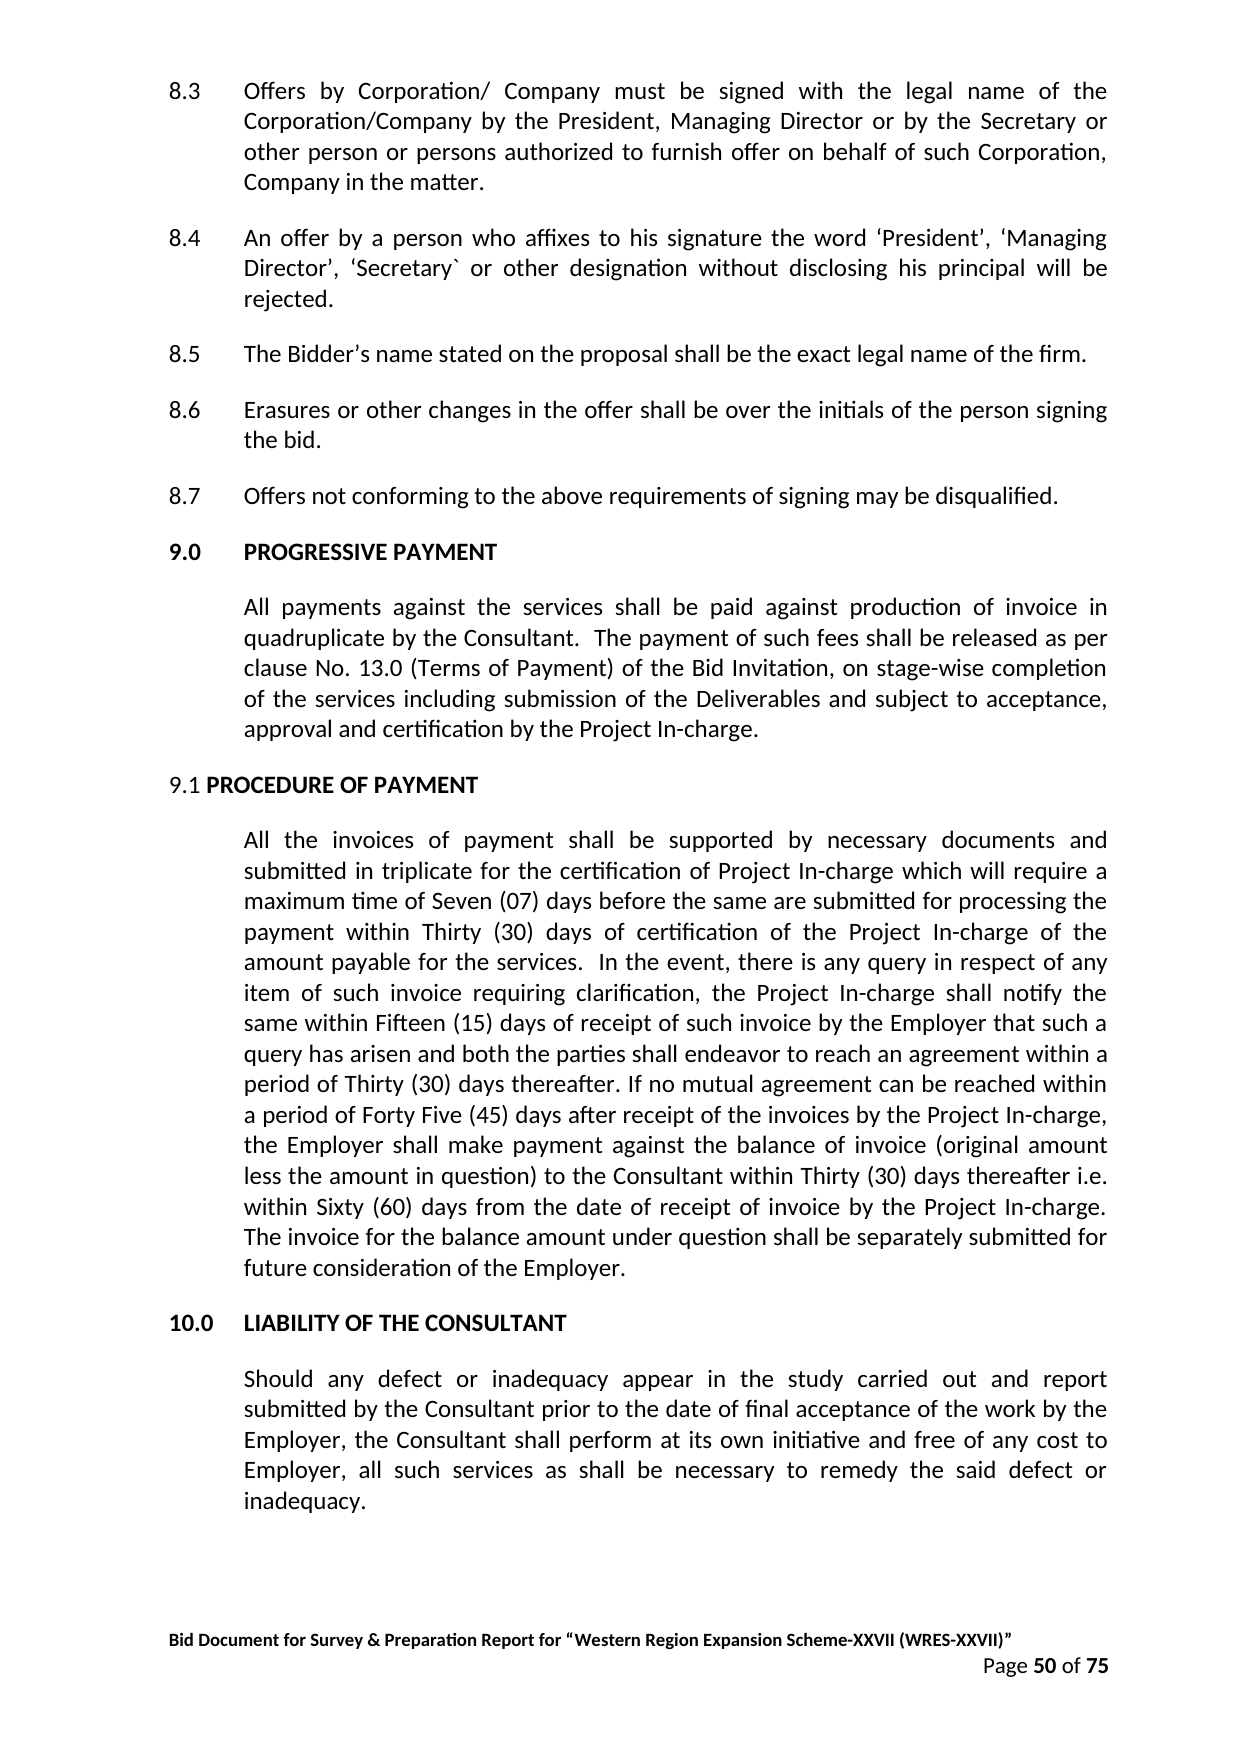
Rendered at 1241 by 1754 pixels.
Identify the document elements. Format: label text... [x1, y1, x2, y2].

list PROCEDURE OF PAYMENT [169, 769, 1109, 799]
list The Bidder’s name stated on the proposal shall be the exact legal name of the firm. [169, 339, 1109, 369]
text Should any defect or inadequacy appear in the study carried out and report submitted by the Consultant prior to the date of final acceptance of the work by the Employer, the Consultant shall perform at its own initiative and free of any cost to Employer, all such services as shall be necessary to remedy the said defect or inadequacy. [244, 1363, 1109, 1515]
list Offers not conforming to the above requirements of signing may be disqualified. [169, 480, 1109, 511]
list An offer by a person who affixes to his signature the word ‘President’, ‘Managing Director’, ‘Secretary` or other designation without disclosing his principal will be rejected. [169, 222, 1109, 314]
text All payments against the services shall be paid against production of invoice in quadruplicate by the Consultant. The payment of such fees shall be released as per clause No. 13.0 (Terms of Payment) of the Bid Invitation, on stage-wise completion of the services including submission of the Deliverables and subject to acceptance, approval and certification by the Project In-charge. [244, 591, 1109, 744]
list Offers by Corporation/ Company must be signed with the legal name of the Corporation/Company by the President, Managing Director or by the Secretary or other person or persons authorized to furnish offer on behalf of such Corporation, Company in the matter. [169, 75, 1109, 197]
text 10.0 LIABILITY OF THE CONSULTANT [169, 1307, 1109, 1338]
list Erasures or other changes in the offer shall be over the initials of the person signing the bid. [169, 394, 1109, 455]
text All the invoices of payment shall be supported by necessary documents and submitted in triplicate for the certification of Project In-charge which will require a maximum time of Seven (07) days before the same are submitted for processing the payment within Thirty (30) days of certification of the Project In-charge of the amount payable for the services. In the event, there is any query in respect of any item of such invoice requiring clarification, the Project In-charge shall notify the same within Fifteen (15) days of receipt of such invoice by the Employer that such a query has arisen and both the parties shall endeavor to reach an agreement within a period of Thirty (30) days thereafter. If no mutual agreement can be reached within a period of Forty Five (45) days after receipt of the invoices by the Project In-charge, the Employer shall make payment against the balance of invoice (original amount less the amount in question) to the Consultant within Thirty (30) days thereafter i.e. within Sixty (60) days from the date of receipt of invoice by the Project In-charge. The invoice for the balance amount under question shall be separately submitted for future consideration of the Employer. [244, 824, 1109, 1282]
text 9.0 PROGRESSIVE PAYMENT [169, 536, 1109, 566]
